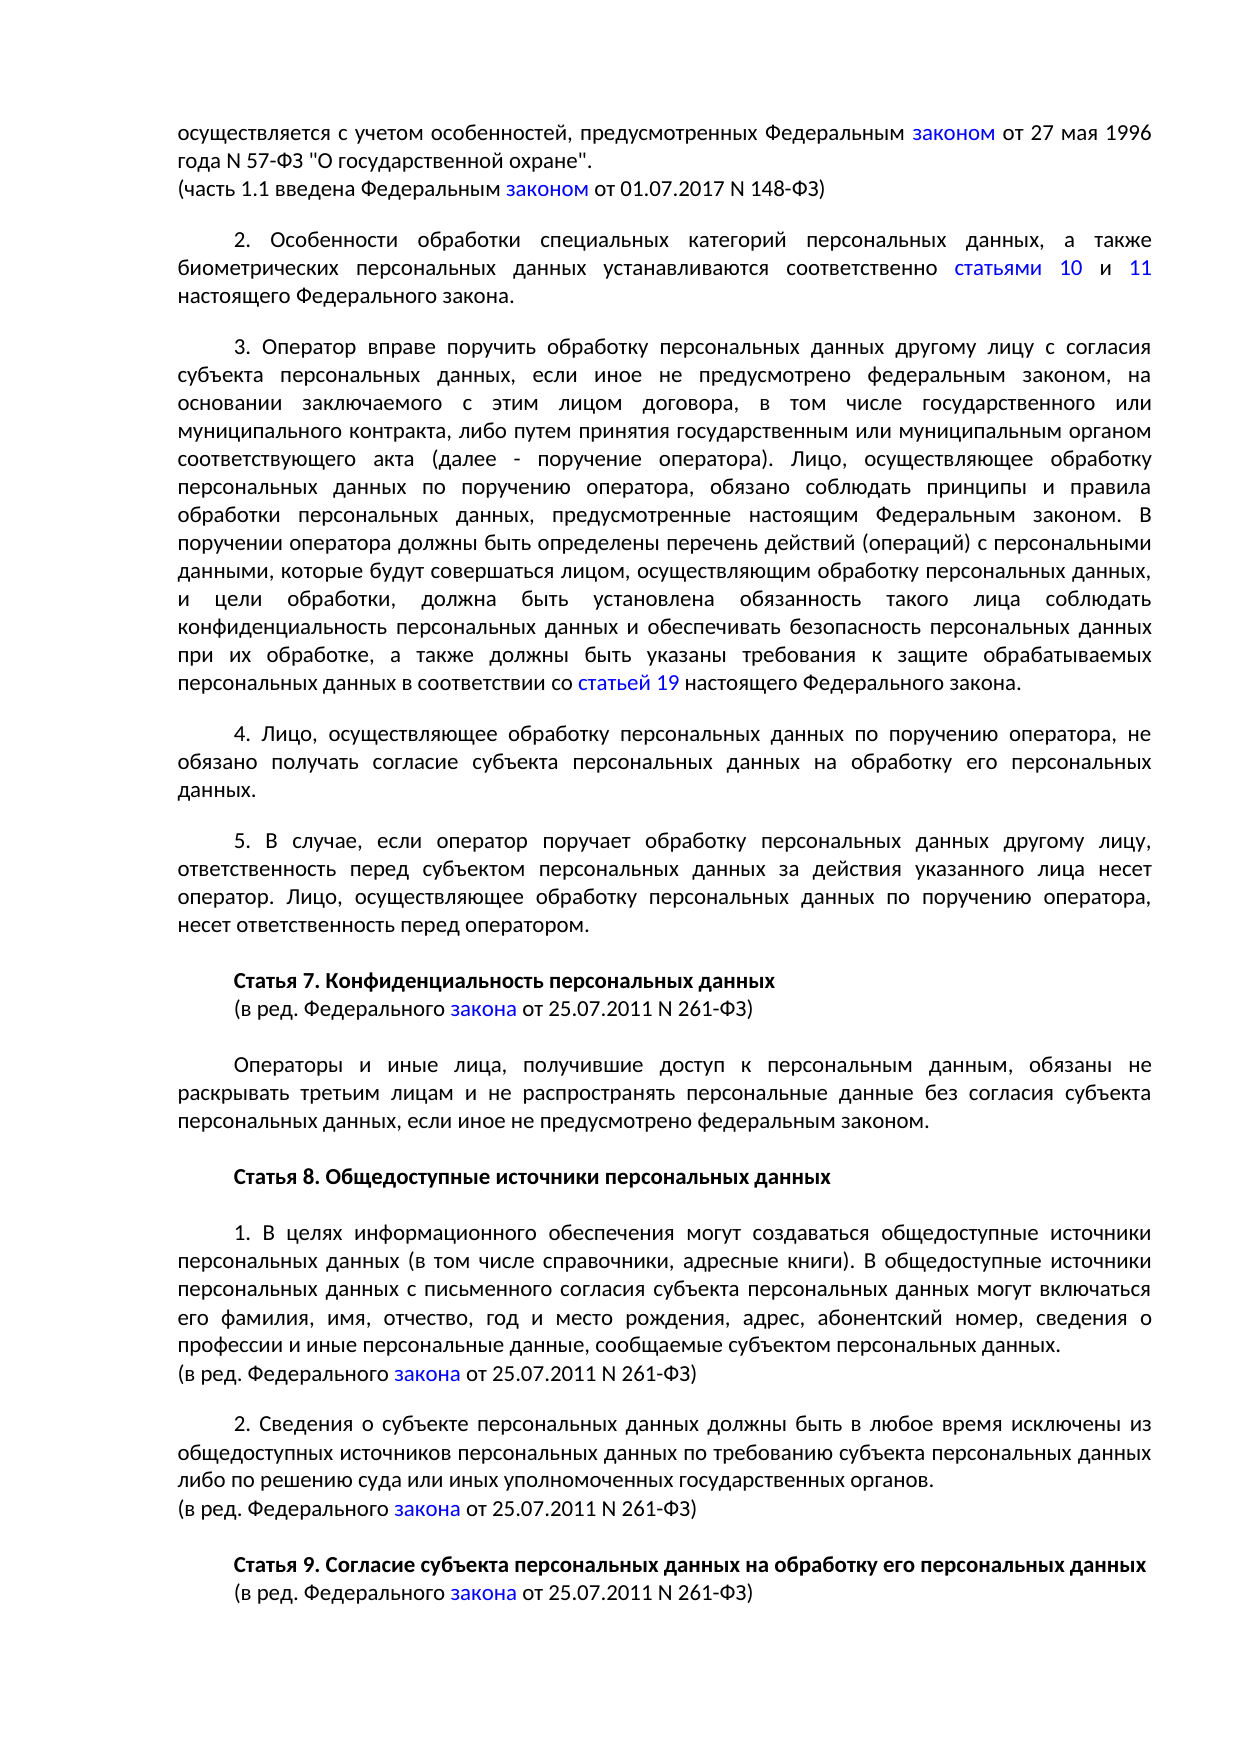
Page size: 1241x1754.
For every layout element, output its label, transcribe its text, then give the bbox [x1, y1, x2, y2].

title Статья 8. Общедоступные источники персональных данных [177, 1162, 1152, 1191]
text (в ред. Федерального закона от 25.07.2011 N 261-ФЗ) [177, 1578, 1152, 1606]
text (в ред. Федерального закона от 25.07.2011 N 261-ФЗ) [177, 994, 1152, 1022]
title Статья 9. Согласие субъекта персональных данных на обработку его персональных данных [177, 1550, 1152, 1578]
text Операторы и иные лица, получившие доступ к персональным данным, обязаны не раскрывать третьим лицам и не распространять персональные данные без согласия субъекта персональных данных, если иное не предусмотрено федеральным законом. [177, 1050, 1152, 1134]
text (часть 1.1 введена Федеральным законом от 01.07.2017 N 148-ФЗ) [177, 174, 1152, 202]
text (в ред. Федерального закона от 25.07.2011 N 261-ФЗ) [177, 1494, 1152, 1522]
text 2. Особенности обработки специальных категорий персональных данных, а также биометрических персональных данных устанавливаются соответственно статьями 10 и 11 настоящего Федерального закона. [177, 225, 1152, 309]
title Статья 7. Конфиденциальность персональных данных [177, 966, 1152, 994]
text 2. Сведения о субъекте персональных данных должны быть в любое время исключены из общедоступных источников персональных данных по требованию субъекта персональных данных либо по решению суда или иных уполномоченных государственных органов. [177, 1409, 1152, 1494]
text 3. Оператор вправе поручить обработку персональных данных другому лицу с согласия субъекта персональных данных, если иное не предусмотрено федеральным законом, на основании заключаемого с этим лицом договора, в том числе государственного или муниципального контракта, либо путем принятия государственным или муниципальным органом соответствующего акта (далее - поручение оператора). Лицо, осуществляющее обработку персональных данных по поручению оператора, обязано соблюдать принципы и правила обработки персональных данных, предусмотренные настоящим Федеральным законом. В поручении оператора должны быть определены перечень действий (операций) с персональными данными, которые будут совершаться лицом, осуществляющим обработку персональных данных, и цели обработки, должна быть установлена обязанность такого лица соблюдать конфиденциальность персональных данных и обеспечивать безопасность персональных данных при их обработке, а также должны быть указаны требования к защите обрабатываемых персональных данных в соответствии со статьей 19 настоящего Федерального закона. [177, 332, 1152, 696]
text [177, 118, 1152, 174]
text (в ред. Федерального закона от 25.07.2011 N 261-ФЗ) [177, 1359, 1152, 1387]
text 1. В целях информационного обеспечения могут создаваться общедоступные источники персональных данных (в том числе справочники, адресные книги). В общедоступные источники персональных данных с письменного согласия субъекта персональных данных могут включаться его фамилия, имя, отчество, год и место рождения, адрес, абонентский номер, сведения о профессии и иные персональные данные, сообщаемые субъектом персональных данных. [177, 1218, 1152, 1359]
text 4. Лицо, осуществляющее обработку персональных данных по поручению оператора, не обязано получать согласие субъекта персональных данных на обработку его персональных данных. [177, 719, 1152, 803]
text 5. В случае, если оператор поручает обработку персональных данных другому лицу, ответственность перед субъектом персональных данных за действия указанного лица несет оператор. Лицо, осуществляющее обработку персональных данных по поручению оператора, несет ответственность перед оператором. [177, 826, 1152, 938]
